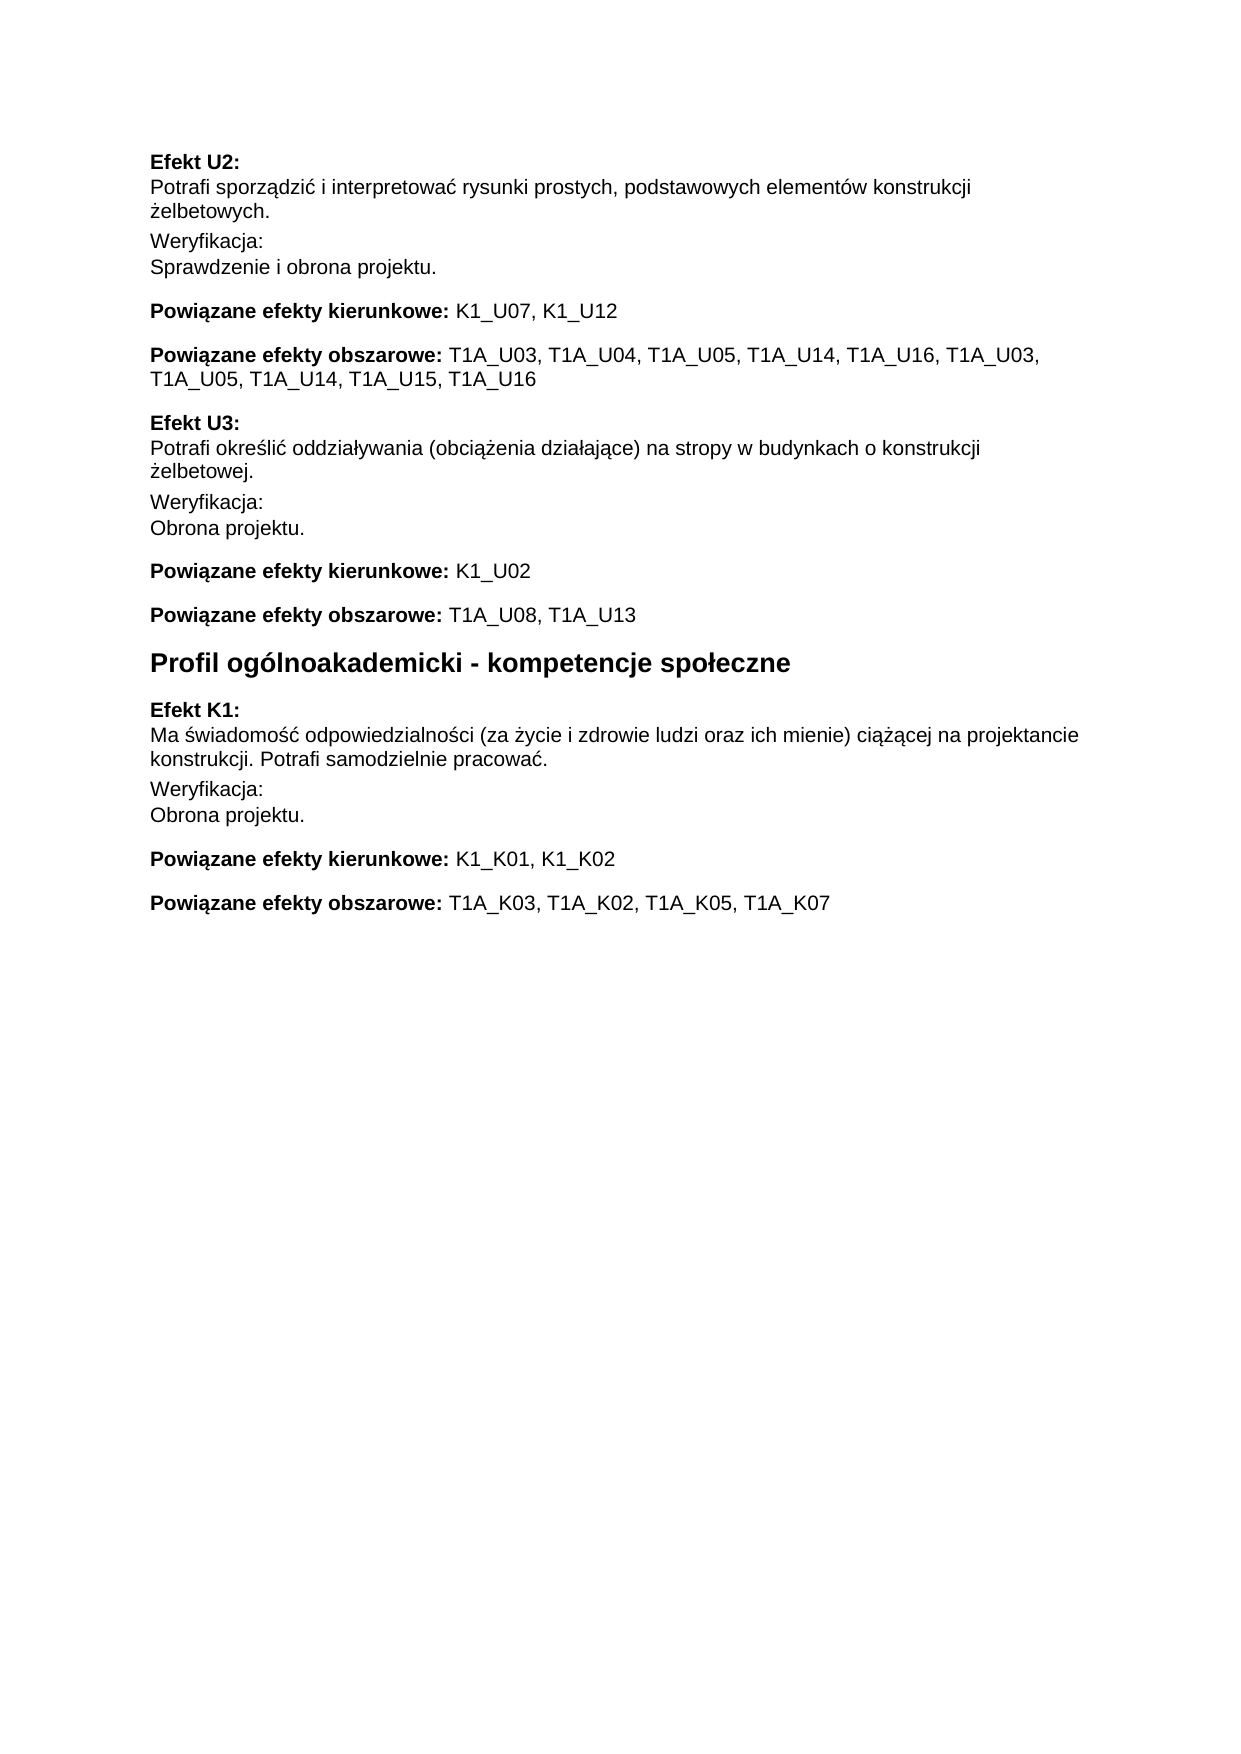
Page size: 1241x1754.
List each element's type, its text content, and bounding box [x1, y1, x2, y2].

text Ma świadomość odpowiedzialności (za życie i zdrowie ludzi oraz ich mienie) ciążącej na projektancie konstrukcji. Potrafi samodzielnie pracować. [150, 723, 1090, 771]
text Powiązane efekty obszarowe: T1A_U08, T1A_U13 [150, 603, 1090, 627]
text Weryfikacja: [150, 229, 1090, 253]
text Sprawdzenie i obrona projektu. [150, 255, 1090, 279]
text Powiązane efekty kierunkowe: K1_U02 [150, 559, 1090, 583]
text Efekt U3: [150, 410, 1090, 434]
text Potrafi określić oddziaływania (obciążenia działające) na stropy w budynkach o konstrukcji żelbetowej. [150, 435, 1090, 483]
text Obrona projektu. [150, 803, 1090, 827]
subtitle Profil ogólnoakademicki - kompetencje społeczne [150, 647, 1090, 678]
text Powiązane efekty obszarowe: T1A_U03, T1A_U04, T1A_U05, T1A_U14, T1A_U16, T1A_U03, T1A_U05, T1A_U14, T1A_U15, T1A_U16 [150, 343, 1090, 391]
text Obrona projektu. [150, 516, 1090, 539]
text Potrafi sporządzić i interpretować rysunki prostych, podstawowych elementów konstrukcji żelbetowych. [150, 175, 1090, 223]
text Weryfikacja: [150, 777, 1090, 801]
text Powiązane efekty kierunkowe: K1_K01, K1_K02 [150, 847, 1090, 871]
text Weryfikacja: [150, 489, 1090, 513]
text Efekt K1: [150, 698, 1090, 722]
text Powiązane efekty kierunkowe: K1_U07, K1_U12 [150, 299, 1090, 323]
text Efekt U2: [150, 150, 1090, 174]
text Powiązane efekty obszarowe: T1A_K03, T1A_K02, T1A_K05, T1A_K07 [150, 891, 1090, 914]
